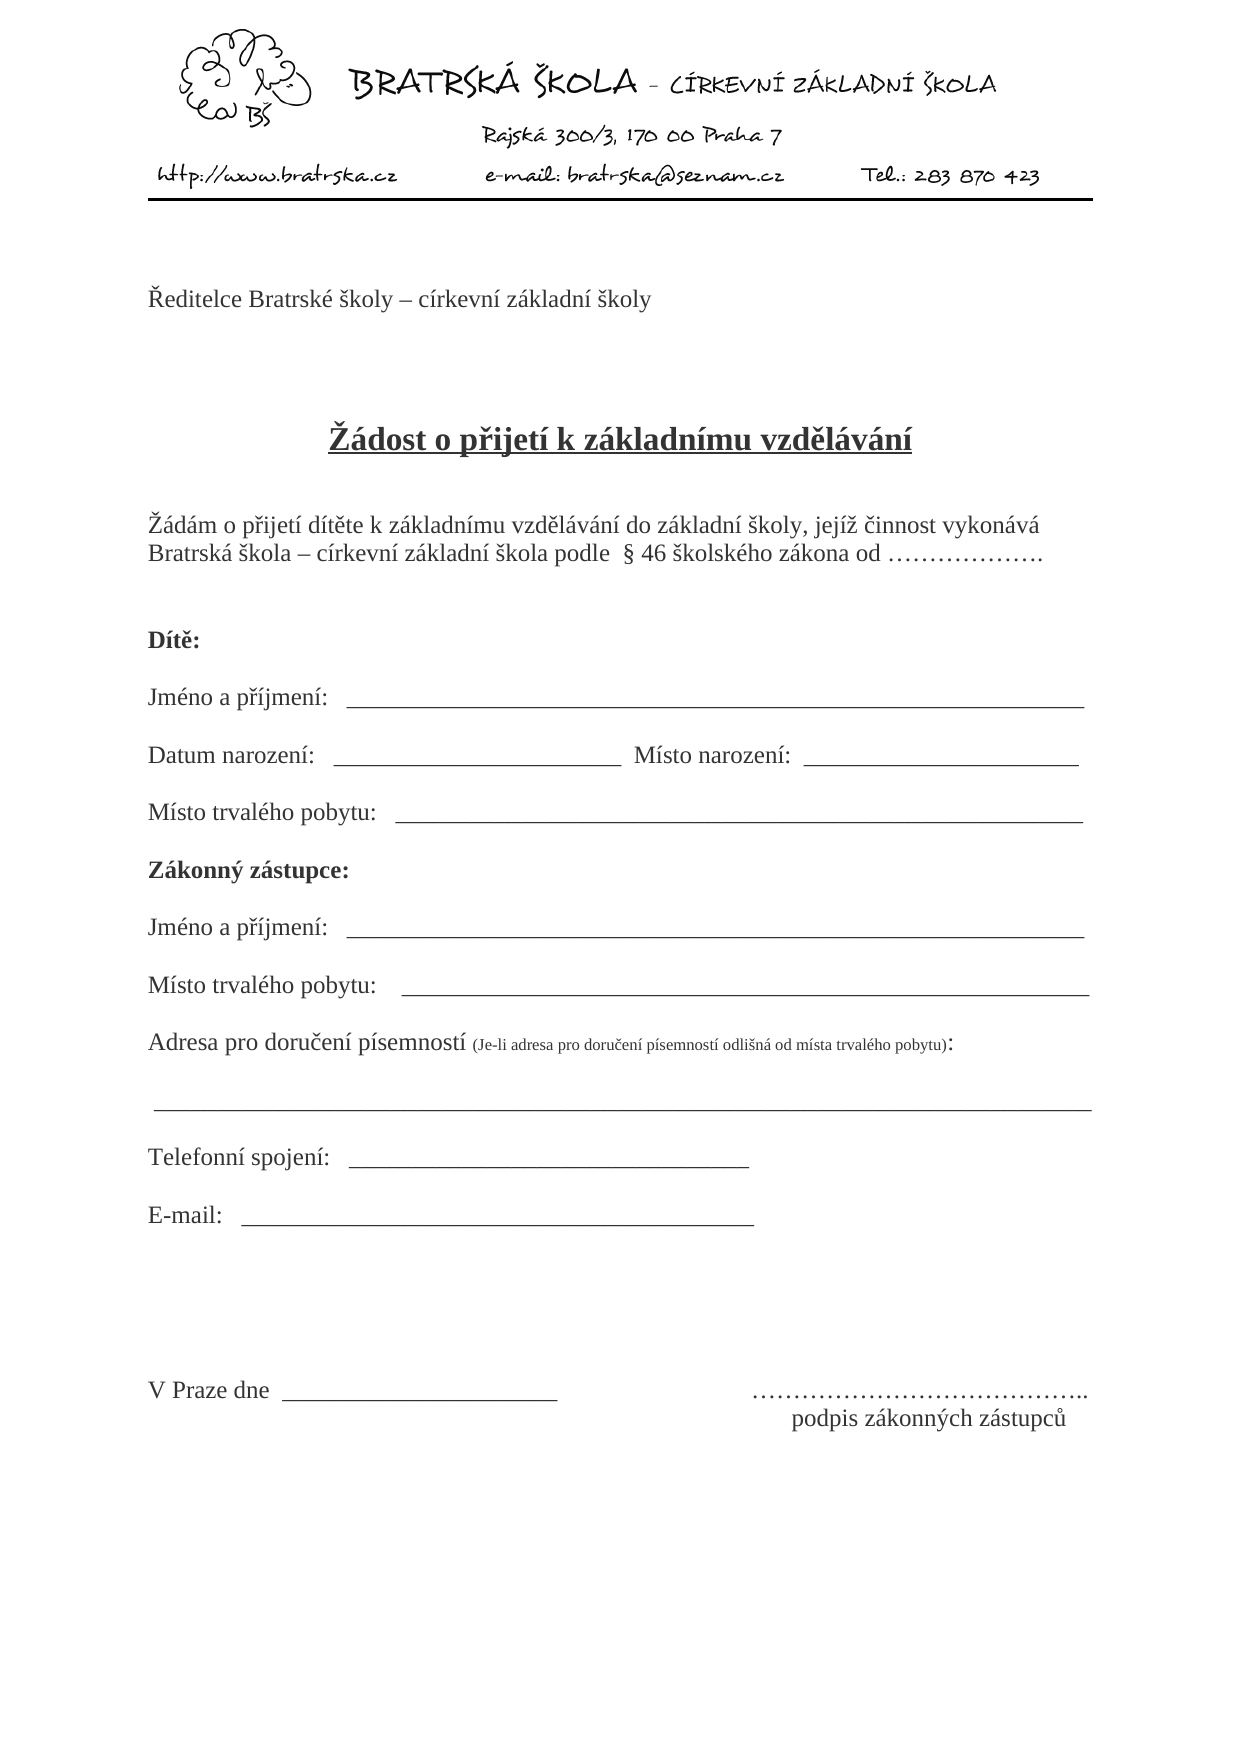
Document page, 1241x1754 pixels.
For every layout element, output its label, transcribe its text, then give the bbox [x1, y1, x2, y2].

text Jméno a příjmení: ___________________________________________________________ [148, 912, 1093, 941]
text Žádost o přijetí k základnímu vzdělávání [148, 419, 1093, 457]
text Adresa pro doručení písemností (Je-li adresa pro doručení písemností odlišná od místa trvalého pobytu): [148, 1027, 1093, 1056]
text V Praze dne ______________________ ………………………………….. [148, 1375, 1093, 1403]
text podpis zákonných zástupců [148, 1403, 1093, 1432]
text Místo trvalého pobytu: _______________________________________________________ [148, 797, 1093, 826]
text Datum narození: _______________________ Místo narození: ______________________ [148, 740, 1093, 768]
text Místo trvalého pobytu: _______________________________________________________ [148, 970, 1093, 998]
text Žádám o přijetí dítěte k základnímu vzdělávání do základní školy, jejíž činnost vykonává Bratrská škola – církevní základní škola podle § 46 školského zákona od ………………. [148, 510, 1093, 567]
text Dítě: [148, 625, 1093, 653]
text Jméno a příjmení: ___________________________________________________________ [148, 682, 1093, 711]
picture [147, 0, 1093, 193]
text Telefonní spojení: ________________________________ [148, 1142, 1093, 1171]
text ___________________________________________________________________________ [148, 1085, 1093, 1113]
text Zákonný zástupce: [148, 855, 1093, 883]
text Ředitelce Bratrské školy – církevní základní školy [148, 284, 1093, 313]
text E-mail: _________________________________________ [148, 1200, 1093, 1228]
